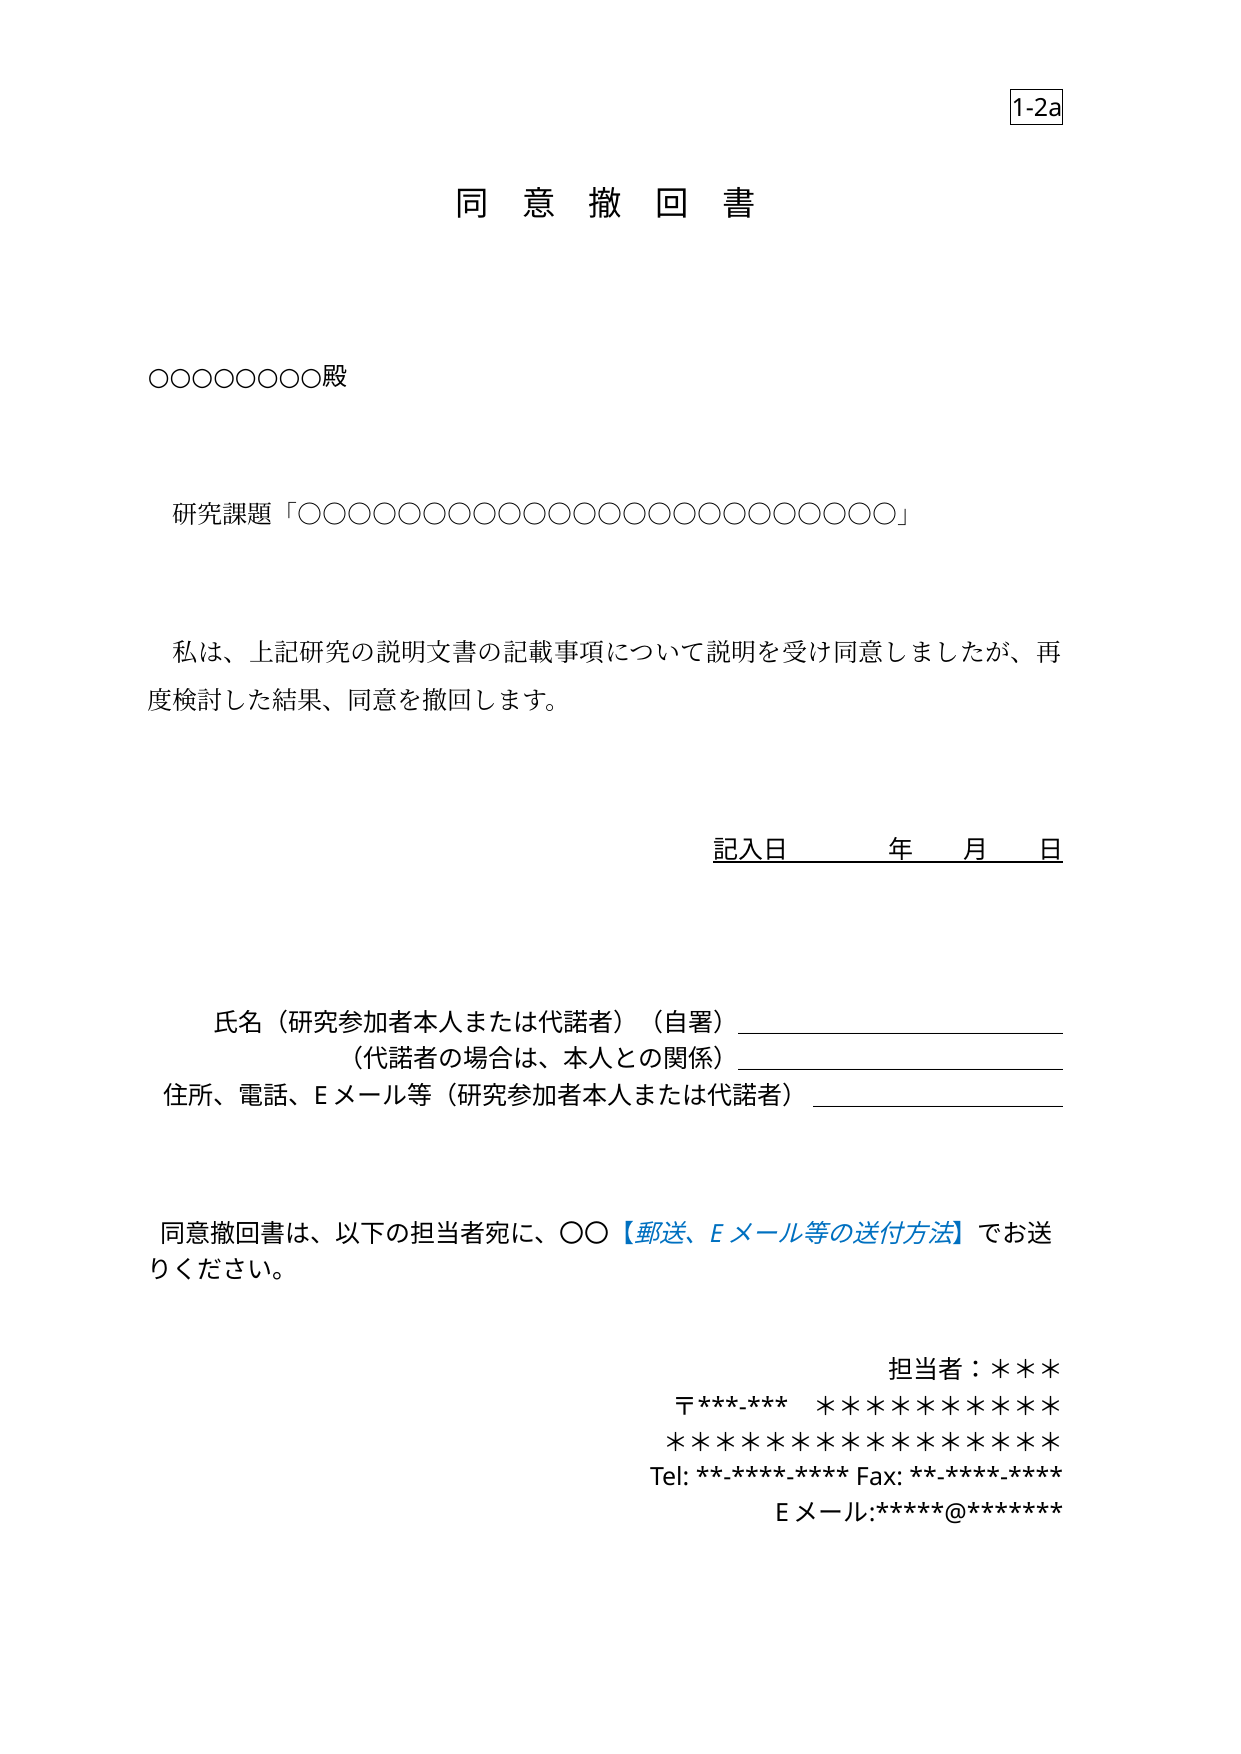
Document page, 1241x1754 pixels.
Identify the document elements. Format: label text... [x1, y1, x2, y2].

text 研究課題「○○○○○○○○○○○○○○○○○○○○○○○○」 [148, 494, 1063, 530]
text ＊＊＊＊＊＊＊＊＊＊＊＊＊＊＊＊ [148, 1422, 1063, 1459]
text 私は、上記研究の説明文書の記載事項について説明を受け同意しましたが、再度検討した結果、同意を撤回します。 [148, 633, 1063, 716]
text 記入日 年 月 日 [148, 830, 1063, 866]
text ○○○○○○○○殿 [148, 356, 1063, 392]
text Tel: **-****-**** Fax: **-****-**** [148, 1459, 1063, 1493]
text 〒***-*** ＊＊＊＊＊＊＊＊＊＊ [148, 1386, 1063, 1422]
text 住所、電話、Eメール等（研究参加者本人または代諾者） ＿＿＿＿＿＿＿＿＿＿ [148, 1075, 1063, 1111]
text 担当者：＊＊＊ [148, 1350, 1063, 1386]
text Eメール:*****@******* [148, 1493, 1063, 1529]
text 氏名（研究参加者本人または代諾者）（自署）＿＿＿＿＿＿＿＿＿＿＿＿＿ [148, 1003, 1063, 1039]
text 同意撤回書は、以下の担当者宛に、〇〇【郵送、Eメール等の送付方法】でお送りください。 [148, 1214, 1063, 1286]
text 同 意 撤 回 書 [148, 177, 1063, 225]
text （代諾者の場合は、本人との関係）＿＿＿＿＿＿＿＿＿＿＿＿＿ [148, 1039, 1063, 1075]
